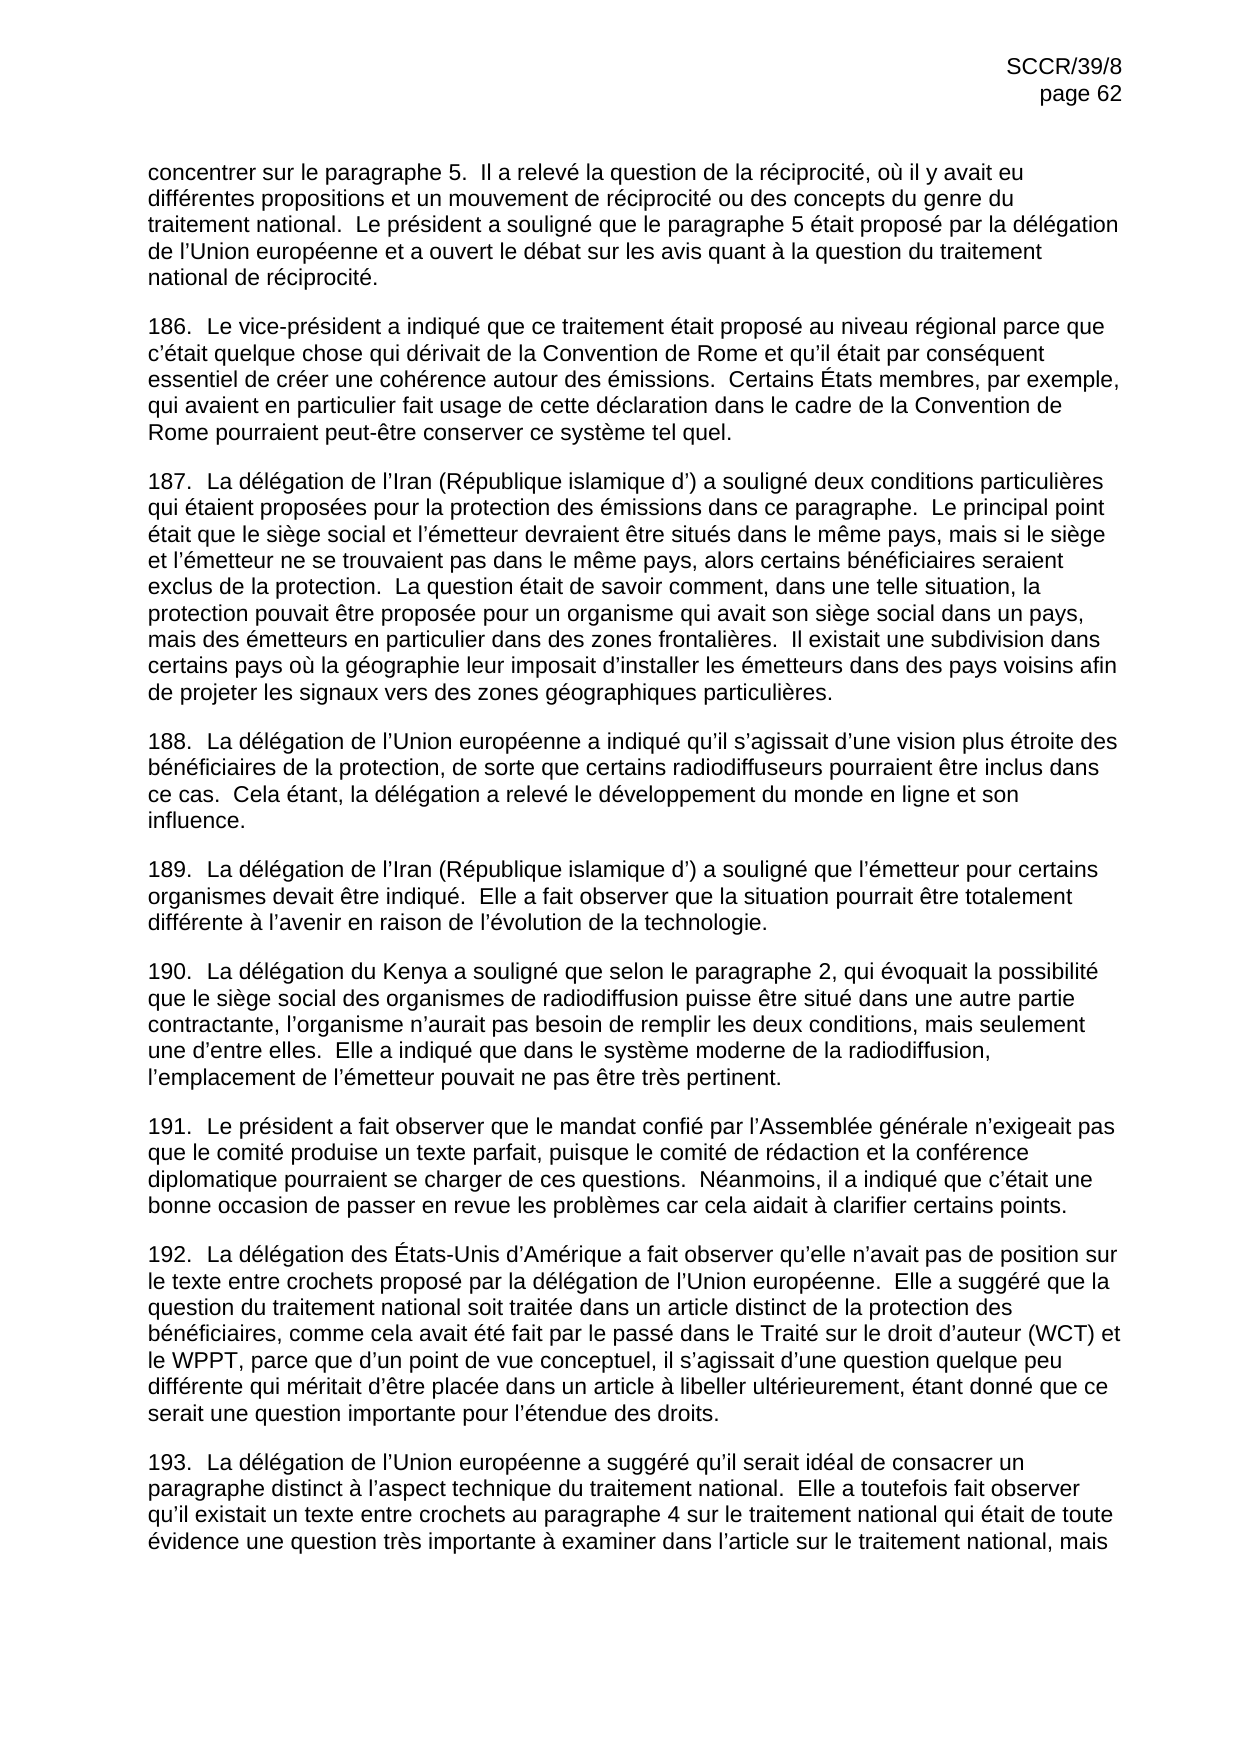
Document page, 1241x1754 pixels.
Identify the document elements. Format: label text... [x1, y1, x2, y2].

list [148, 1449, 1122, 1554]
list Le président a fait observer que le mandat confié par l’Assemblée générale n’exigeait pas que le comité produise un texte parfait, puisque le comité de rédaction et la conférence diplomatique pourraient se charger de ces questions. Néanmoins, il a indiqué que c’était une bonne occasion de passer en revue les problèmes car cela aidait à clarifier certains points. [148, 1113, 1122, 1218]
list La délégation de l’Iran (République islamique d’) a souligné que l’émetteur pour certains organismes devait être indiqué. Elle a fait observer que la situation pourrait être totalement différente à l’avenir en raison de l’évolution de la technologie. [148, 856, 1122, 935]
list La délégation du Kenya a souligné que selon le paragraphe 2, qui évoquait la possibilité que le siège social des organismes de radiodiffusion puisse être situé dans une autre partie contractante, l’organisme n’aurait pas besoin de remplir les deux conditions, mais seulement une d’entre elles. Elle a indiqué que dans le système moderne de la radiodiffusion, l’emplacement de l’émetteur pouvait ne pas être très pertinent. [148, 958, 1122, 1090]
list La délégation de l’Union européenne a indiqué qu’il s’agissait d’une vision plus étroite des bénéficiaires de la protection, de sorte que certains radiodiffuseurs pourraient être inclus dans ce cas. Cela étant, la délégation a relevé le développement du monde en ligne et son influence. [148, 728, 1122, 833]
list La délégation des États-Unis d’Amérique a fait observer qu’elle n’avait pas de position sur le texte entre crochets proposé par la délégation de l’Union européenne. Elle a suggéré que la question du traitement national soit traitée dans un article distinct de la protection des bénéficiaires, comme cela avait été fait par le passé dans le Traité sur le droit d’auteur (WCT) et le WPPT, parce que d’un point de vue conceptuel, il s’agissait d’une question quelque peu différente qui méritait d’être placée dans un article à libeller ultérieurement, étant donné que ce serait une question importante pour l’étendue des droits. [148, 1241, 1122, 1426]
list Le vice-président a indiqué que ce traitement était proposé au niveau régional parce que c’était quelque chose qui dérivait de la Convention de Rome et qu’il était par conséquent essentiel de créer une cohérence autour des émissions. Certains États membres, par exemple, qui avaient en particulier fait usage de cette déclaration dans le cadre de la Convention de Rome pourraient peut-être conserver ce système tel quel. [148, 313, 1122, 445]
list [148, 158, 1122, 290]
list La délégation de l’Iran (République islamique d’) a souligné deux conditions particulières qui étaient proposées pour la protection des émissions dans ce paragraphe. Le principal point était que le siège social et l’émetteur devraient être situés dans le même pays, mais si le siège et l’émetteur ne se trouvaient pas dans le même pays, alors certains bénéficiaires seraient exclus de la protection. La question était de savoir comment, dans une telle situation, la protection pouvait être proposée pour un organisme qui avait son siège social dans un pays, mais des émetteurs en particulier dans des zones frontalières. Il existait une subdivision dans certains pays où la géographie leur imposait d’installer les émetteurs dans des pays voisins afin de projeter les signaux vers des zones géographiques particulières. [148, 468, 1122, 705]
